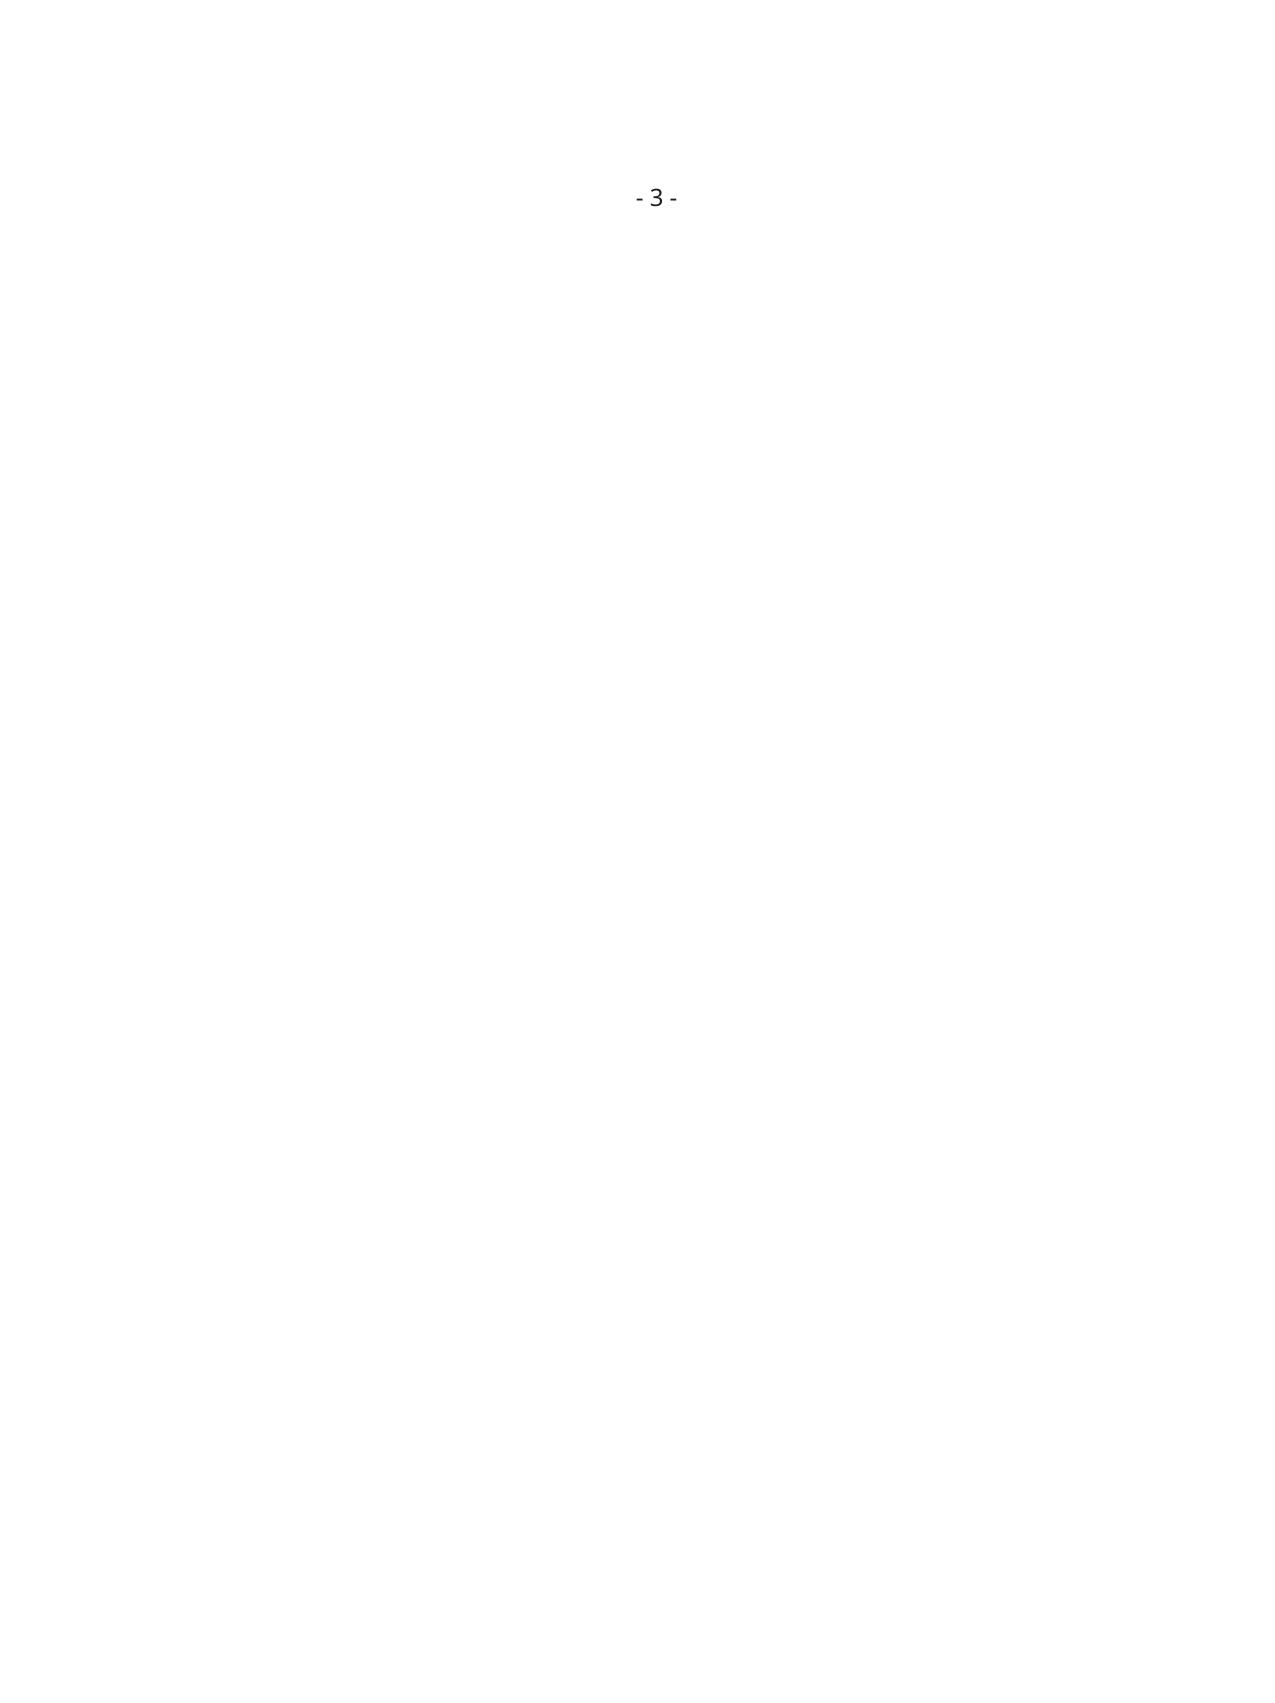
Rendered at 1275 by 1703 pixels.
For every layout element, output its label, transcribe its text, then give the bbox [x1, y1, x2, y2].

text - 3 - [126, 181, 1186, 213]
